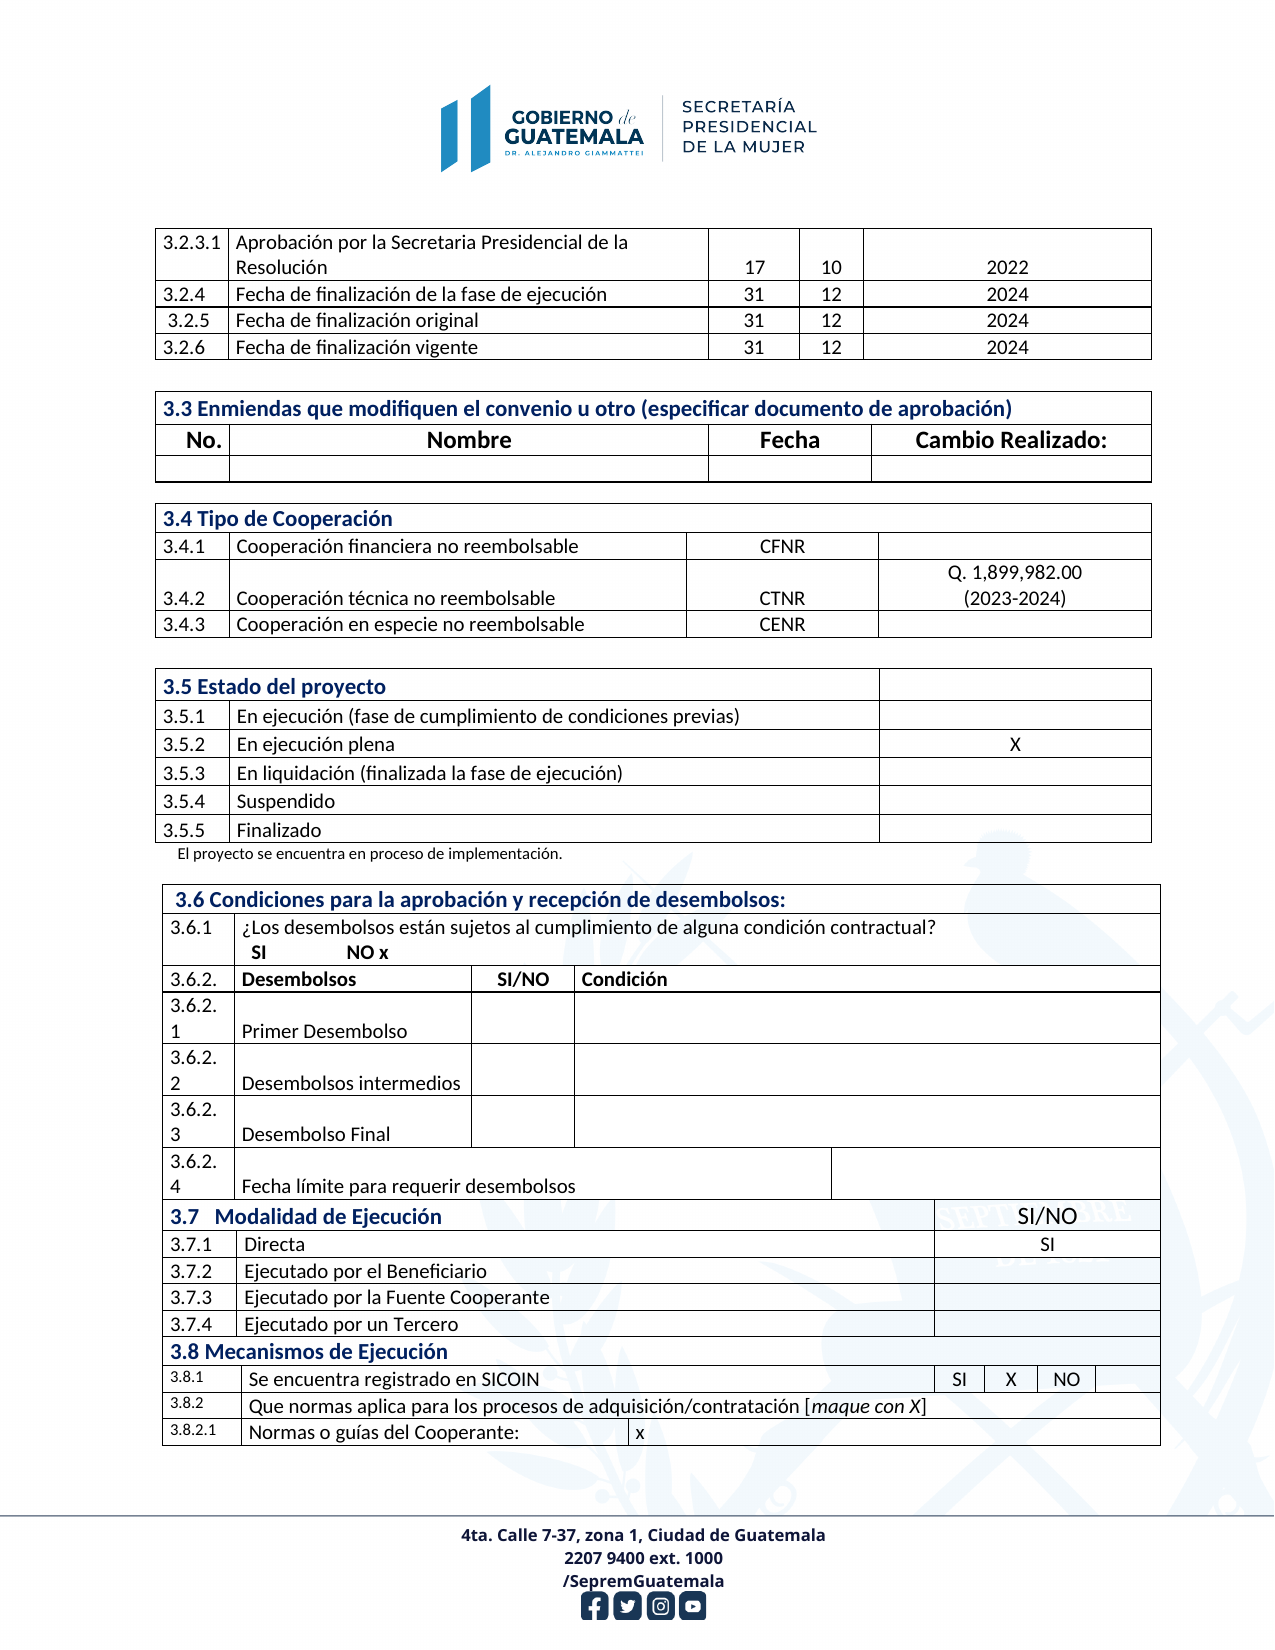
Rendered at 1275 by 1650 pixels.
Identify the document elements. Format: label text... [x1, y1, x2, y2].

table_cell En ejecución plena [230, 730, 879, 757]
table_cell 3.6.2.1 [163, 993, 234, 1043]
table_cell Suspendido [230, 786, 879, 814]
table_header 3.5 Estado del proyecto [156, 669, 879, 700]
table_header 3.4 Tipo de Cooperación [156, 504, 1151, 532]
table_cell x [629, 1419, 1160, 1445]
table_cell En liquidación (finalizada la fase de ejecución) [230, 758, 879, 785]
table_cell Fecha de finalización de la fase de ejecución [229, 281, 708, 306]
table_cell [880, 786, 1151, 814]
table_cell 3.4.1 [156, 533, 229, 558]
table_cell 10 [800, 229, 863, 280]
table_cell Ejecutado por el Beneficiario [237, 1258, 934, 1283]
table_cell Condición [575, 966, 1160, 991]
table_cell [575, 1096, 1160, 1147]
table_cell 3.8.2.1 [163, 1419, 241, 1445]
table_cell CFNR [687, 533, 878, 558]
table_cell 3.8 Mecanismos de Ejecución [163, 1337, 1160, 1365]
table_cell 3.5.5 [156, 815, 229, 842]
table_cell 3.6.2.4 [163, 1148, 234, 1199]
table_cell No. [156, 425, 229, 455]
table_cell 3.5.3 [156, 758, 229, 785]
table_cell Desembolsos [235, 966, 471, 991]
table_header 3.3 Enmiendas que modifiquen el convenio u otro (especificar documento de aprobación) [156, 392, 1151, 423]
table_cell 3.6.1 [163, 914, 234, 965]
table_cell 12 [800, 334, 863, 359]
table_cell Cooperación financiera no reembolsable [230, 533, 686, 558]
table_cell X [880, 730, 1151, 757]
picture [0, 0, 1274, 1650]
table_cell SI [935, 1366, 984, 1392]
table_cell 2022 [864, 229, 1151, 280]
table_cell Aprobación por la Secretaria Presidencial de la Resolución [229, 229, 708, 280]
table_cell [230, 456, 708, 481]
table_cell [472, 1096, 574, 1147]
table_cell 3.8.1 [163, 1366, 241, 1392]
table_cell SI/NO [472, 966, 574, 991]
table_cell Q. 1,899,982.00 (2023-2024) [879, 560, 1151, 610]
table_cell 3.7.4 [163, 1311, 236, 1336]
table_cell Fecha límite para requerir desembolsos [235, 1148, 831, 1199]
table_cell 3.2.3.1 [156, 229, 228, 280]
table_cell [935, 1311, 1160, 1336]
table_cell Nombre [230, 425, 708, 455]
table_cell Que normas aplica para los procesos de adquisición/contratación [maque con X] [242, 1393, 1160, 1418]
table_cell [1096, 1366, 1160, 1392]
table_cell En ejecución (fase de cumplimiento de condiciones previas) [230, 701, 879, 728]
table_cell [880, 758, 1151, 785]
table_cell 3.4.3 [156, 611, 229, 637]
table_cell 31 [709, 334, 799, 359]
table_cell [880, 815, 1151, 842]
table_cell [832, 1148, 1160, 1199]
table_cell [472, 1044, 574, 1095]
table_cell 3.2.4 [156, 281, 228, 306]
table_cell 12 [800, 308, 863, 333]
table_cell [880, 701, 1151, 728]
table_cell SI [935, 1231, 1160, 1257]
table_cell [872, 456, 1151, 481]
table_cell 3.7.3 [163, 1284, 236, 1310]
table_cell 3.2.5 [156, 308, 228, 333]
table_cell 17 [709, 229, 799, 280]
table_cell Desembolso Final [235, 1096, 471, 1147]
table_cell ¿Los desembolsos están sujetos al cumplimiento de alguna condición contractual? SI NO x [235, 914, 1160, 965]
text El proyecto se encuentra en proceso de implementación. [177, 843, 1098, 864]
table_cell Fecha de finalización vigente [229, 334, 708, 359]
table_cell Normas o guías del Cooperante: [242, 1419, 628, 1445]
table_cell 3.7.1 [163, 1231, 236, 1257]
table_cell Directa [237, 1231, 934, 1257]
table_cell [575, 1044, 1160, 1095]
table_cell 2024 [864, 334, 1151, 359]
table_cell Ejecutado por un Tercero [237, 1311, 934, 1336]
table_cell [879, 533, 1151, 558]
table_cell 3.7.2 [163, 1258, 236, 1283]
table_cell 3.5.4 [156, 786, 229, 814]
table_cell [709, 456, 871, 481]
table_cell Finalizado [230, 815, 879, 842]
table_cell 2024 [864, 281, 1151, 306]
table_cell 3.2.6 [156, 334, 228, 359]
table_cell Se encuentra registrado en SICOIN [242, 1366, 934, 1392]
table_header [880, 669, 1151, 700]
table_cell [472, 993, 574, 1043]
table_cell 2024 [864, 308, 1151, 333]
table_cell Cambio Realizado: [872, 425, 1151, 455]
table_cell 3.8.2 [163, 1393, 241, 1418]
table_cell 3.6.2.3 [163, 1096, 234, 1147]
table_cell 3.4.2 [156, 560, 229, 610]
table_cell [935, 1258, 1160, 1283]
table_cell [156, 456, 229, 481]
table_cell 3.5.1 [156, 701, 229, 728]
table_cell CENR [687, 611, 878, 637]
table_cell [575, 993, 1160, 1043]
table_cell SI/NO [935, 1200, 1160, 1230]
table_cell Ejecutado por la Fuente Cooperante [237, 1284, 934, 1310]
table_cell 3.7 Modalidad de Ejecución [163, 1200, 934, 1230]
table_cell 12 [800, 281, 863, 306]
table_cell Cooperación en especie no reembolsable [230, 611, 686, 637]
table_cell NO [1038, 1366, 1095, 1392]
table_cell 3.5.2 [156, 730, 229, 757]
table_cell X [985, 1366, 1037, 1392]
table_cell 3.6.2. [163, 966, 234, 991]
table_cell CTNR [687, 560, 878, 610]
table_cell [935, 1284, 1160, 1310]
table_cell Primer Desembolso [235, 993, 471, 1043]
table_cell [879, 611, 1151, 637]
table_cell 31 [709, 281, 799, 306]
table_cell Fecha [709, 425, 871, 455]
table_cell 31 [709, 308, 799, 333]
table_cell Fecha de finalización original [229, 308, 708, 333]
table_header 3.6 Condiciones para la aprobación y recepción de desembolsos: [163, 885, 1160, 913]
table_cell Desembolsos intermedios [235, 1044, 471, 1095]
table_cell 3.6.2.2 [163, 1044, 234, 1095]
table_cell Cooperación técnica no reembolsable [230, 560, 686, 610]
